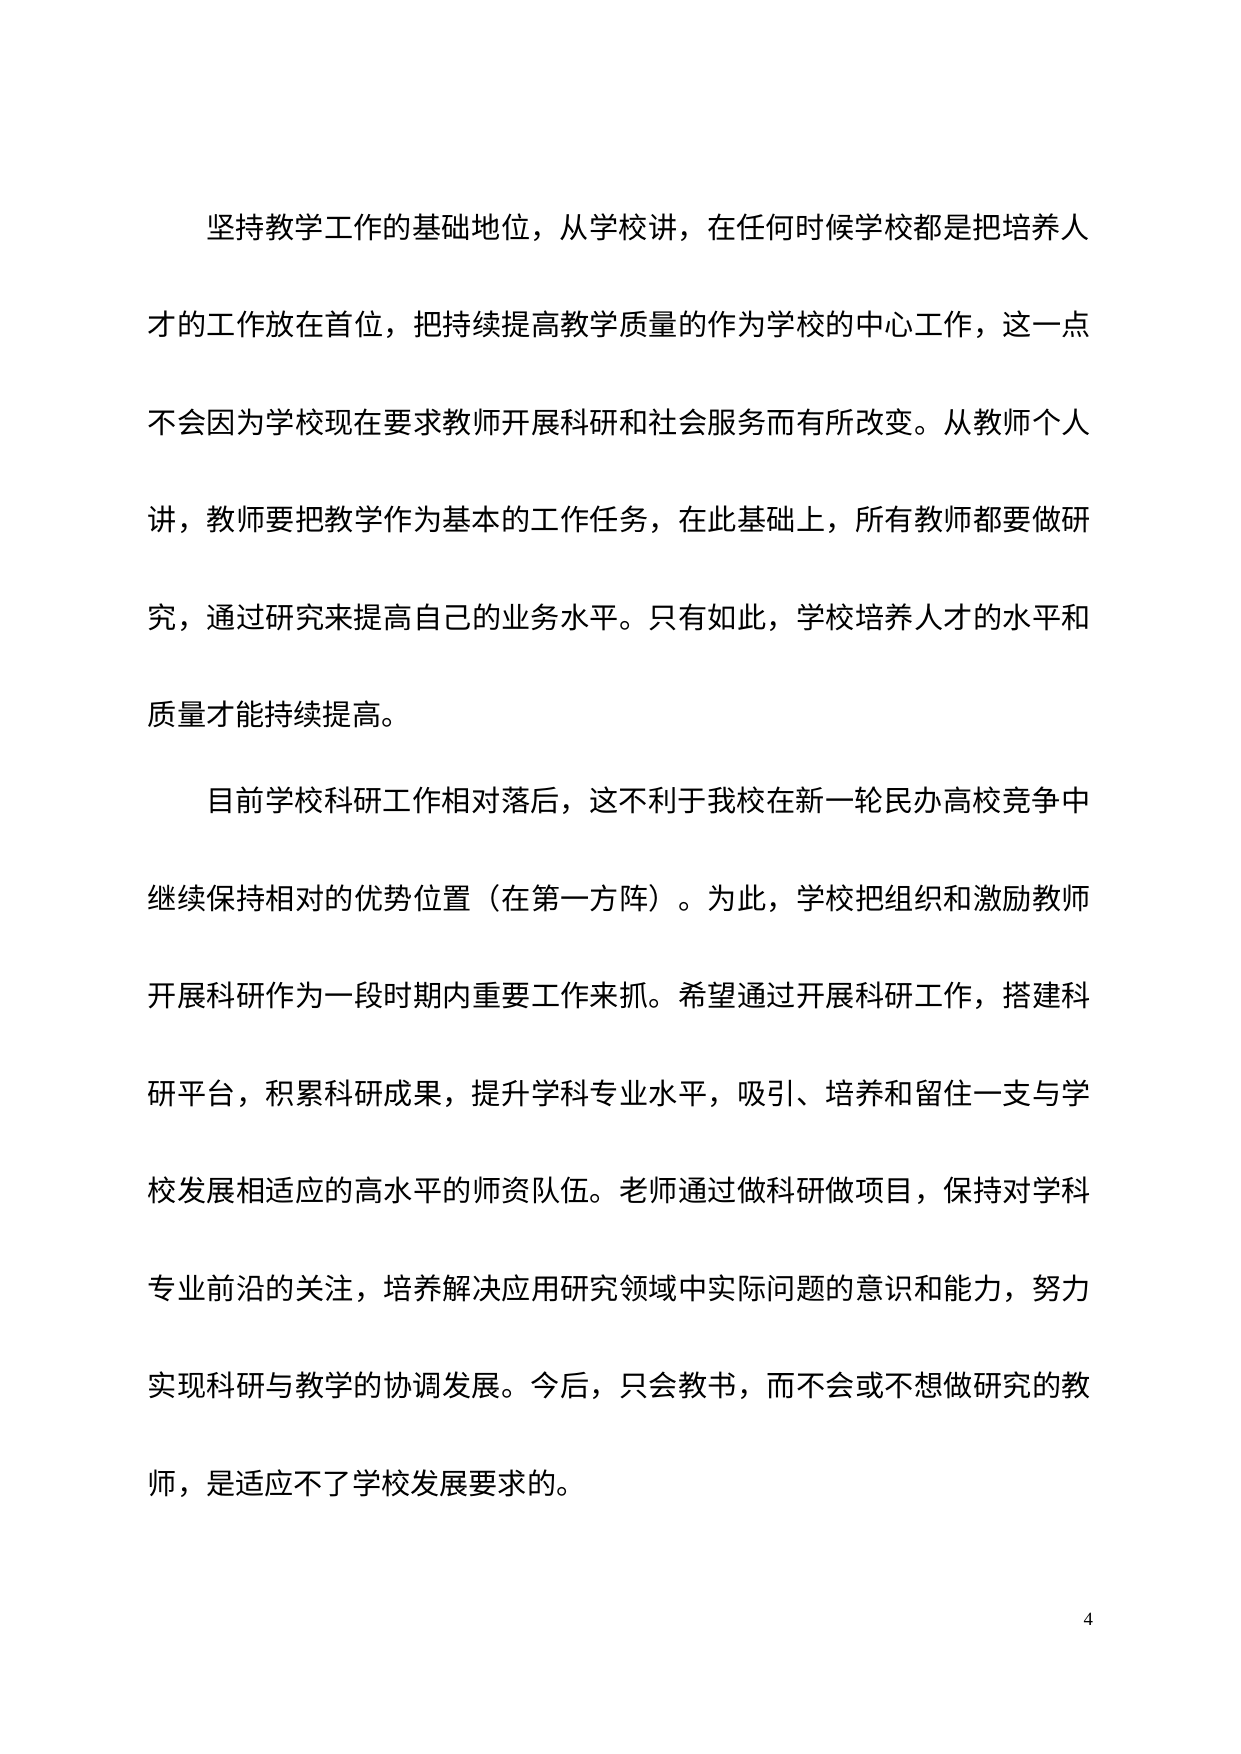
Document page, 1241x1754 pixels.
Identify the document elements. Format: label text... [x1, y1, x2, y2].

text 目前学校科研工作相对落后，这不利于我校在新一轮民办高校竞争中继续保持相对的优势位置（在第一方阵）。为此，学校把组织和激励教师开展科研作为一段时期内重要工作来抓。希望通过开展科研工作，搭建科研平台，积累科研成果，提升学科专业水平，吸引、培养和留住一支与学校发展相适应的高水平的师资队伍。老师通过做科研做项目，保持对学科专业前沿的关注，培养解决应用研究领域中实际问题的意识和能力，努力实现科研与教学的协调发展。今后，只会教书，而不会或不想做研究的教师，是适应不了学校发展要求的。 [148, 767, 1092, 1514]
text 坚持教学工作的基础地位，从学校讲，在任何时候学校都是把培养人才的工作放在首位，把持续提高教学质量的作为学校的中心工作，这一点不会因为学校现在要求教师开展科研和社会服务而有所改变。从教师个人讲，教师要把教学作为基本的工作任务，在此基础上，所有教师都要做研究，通过研究来提高自己的业务水平。只有如此，学校培养人才的水平和质量才能持续提高。 [148, 193, 1092, 745]
